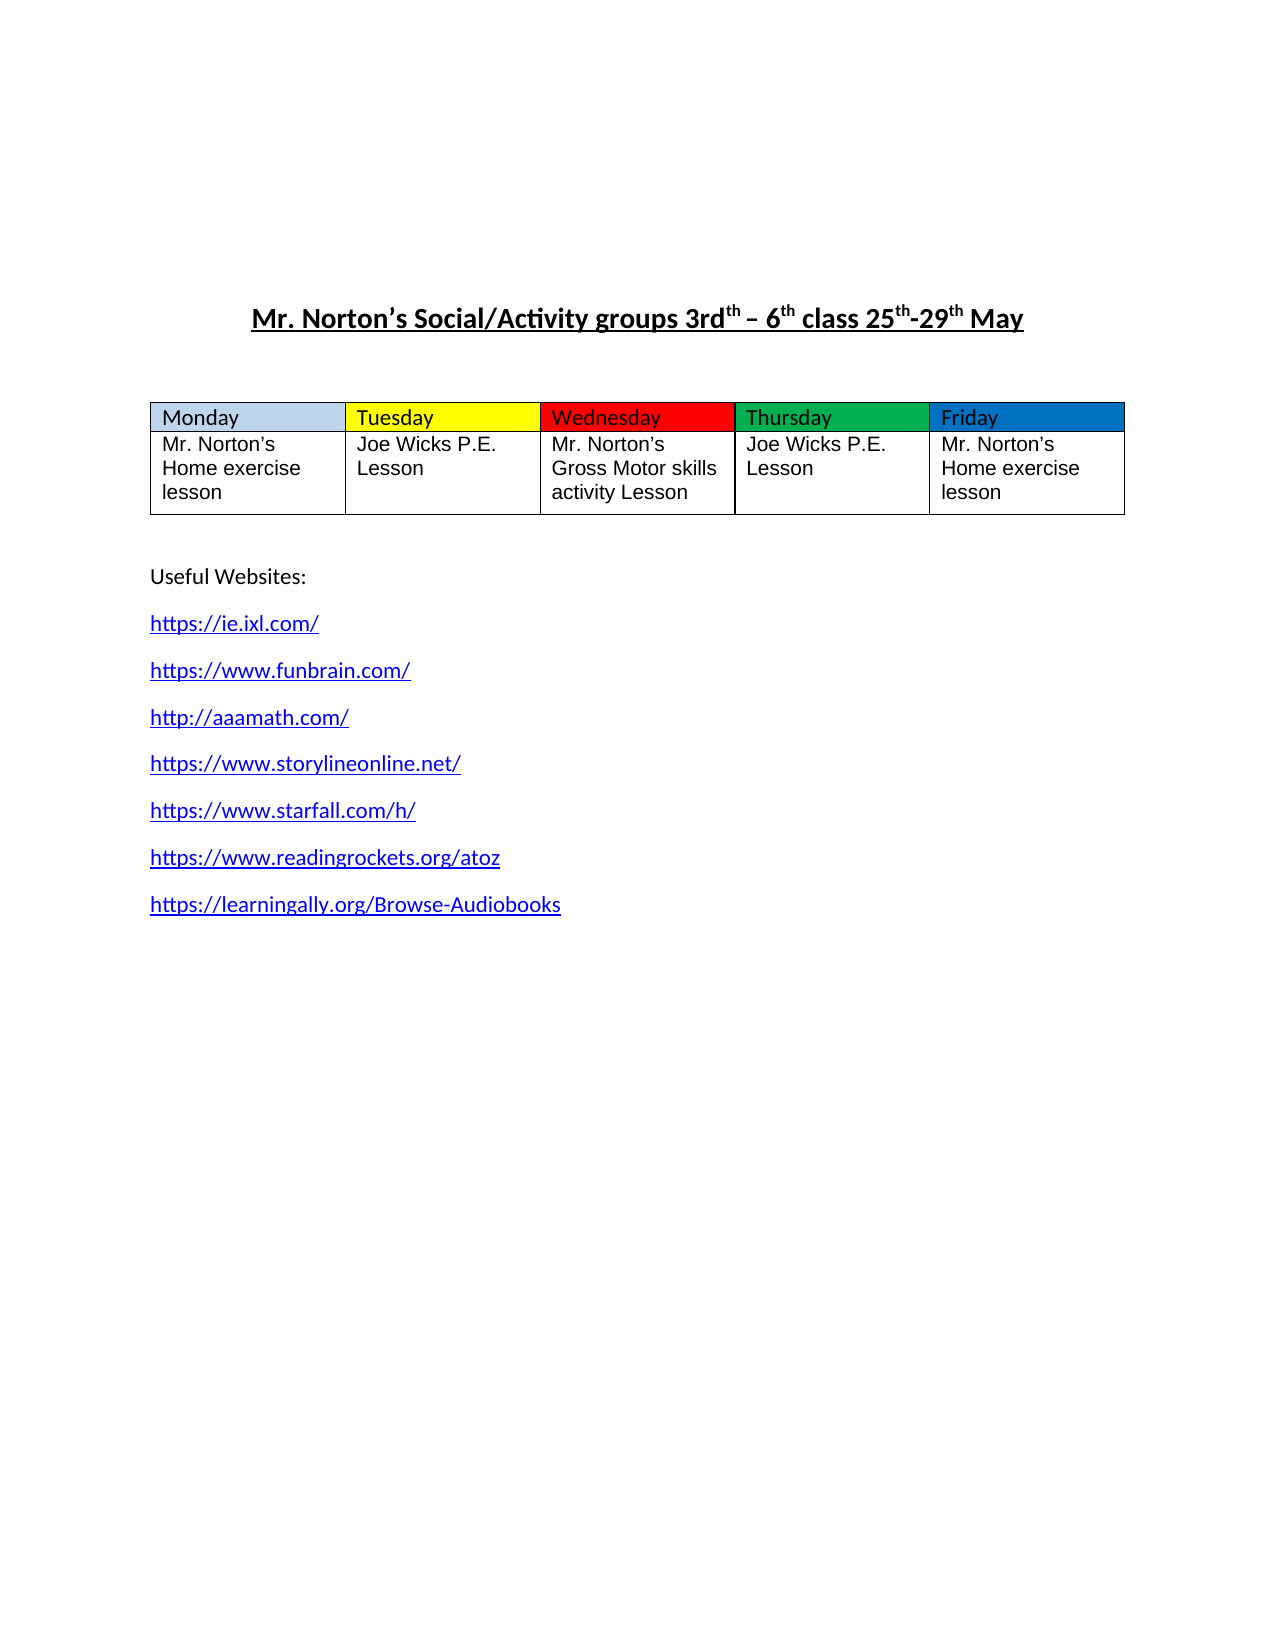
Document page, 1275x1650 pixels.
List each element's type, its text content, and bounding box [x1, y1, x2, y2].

table_cell Mr. Norton’s Gross Motor skills activity Lesson [541, 432, 734, 514]
text https://www.storylineonline.net/ [150, 749, 1125, 777]
text https://www.readingrockets.org/atoz [150, 843, 1125, 871]
text https://learningally.org/Browse-Audiobooks [150, 890, 1125, 918]
table_cell Joe Wicks P.E. Lesson [736, 432, 929, 514]
table_header Tuesday [346, 403, 540, 431]
text http://aaamath.com/ [150, 703, 1125, 731]
text https://www.funbrain.com/ [150, 656, 1125, 684]
table_cell Mr. Norton’s Home exercise lesson [930, 432, 1124, 514]
table_header Thursday [736, 403, 929, 431]
table_header Monday [151, 403, 345, 431]
text https://www.starfall.com/h/ [150, 796, 1125, 824]
text https://ie.ixl.com/ [150, 609, 1125, 637]
text Mr. Norton’s Social/Activity groups 3rdth – 6th class 25th-29th May [150, 300, 1125, 335]
text Useful Websites: [150, 562, 1125, 590]
table_header Wednesday [541, 403, 734, 431]
table_header Friday [930, 403, 1124, 431]
table_cell Mr. Norton’s Home exercise lesson [151, 432, 345, 514]
table_cell Joe Wicks P.E. Lesson [346, 432, 540, 514]
